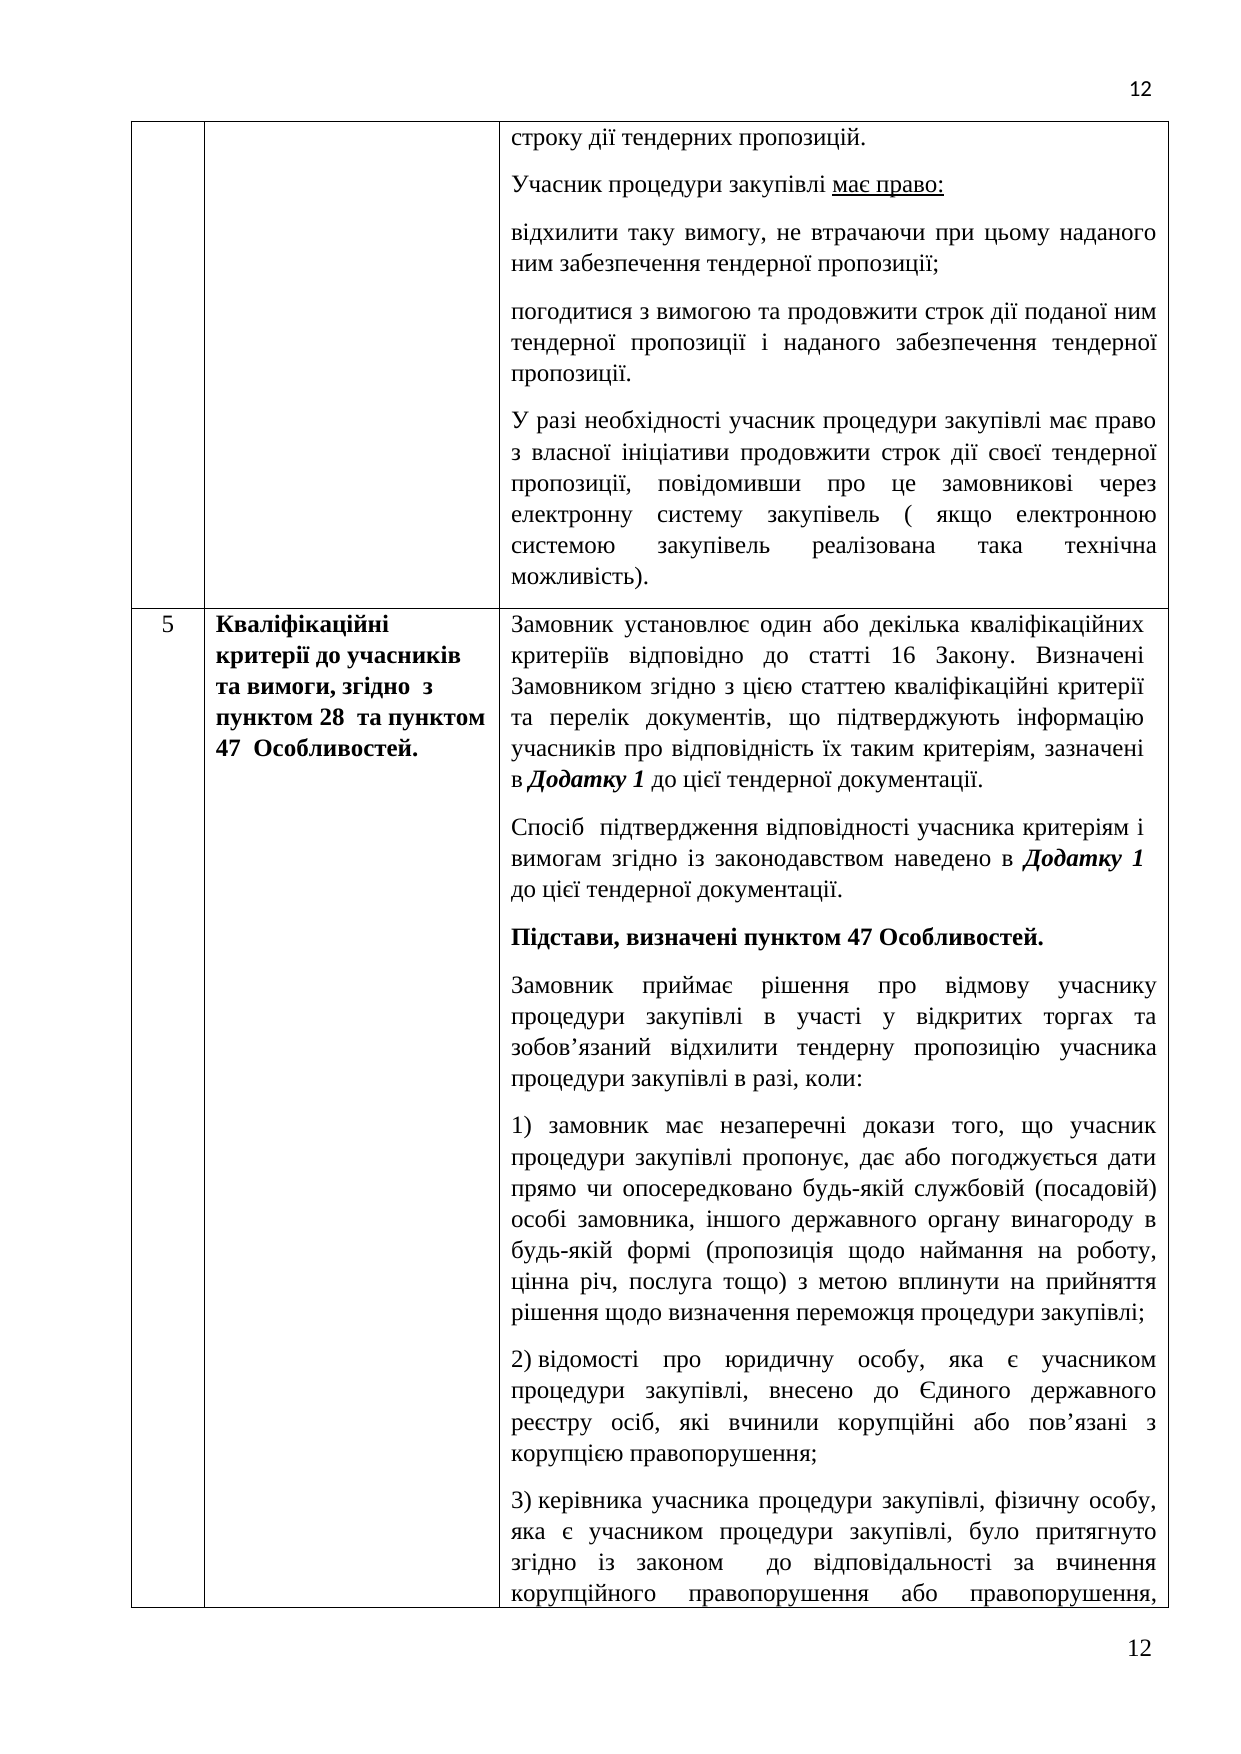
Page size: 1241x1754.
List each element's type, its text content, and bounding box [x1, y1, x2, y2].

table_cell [500, 609, 1168, 1607]
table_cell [205, 609, 499, 1607]
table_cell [500, 122, 1168, 608]
table_cell 5 [132, 609, 204, 1607]
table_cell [205, 122, 499, 608]
table_cell 4 [132, 122, 204, 608]
